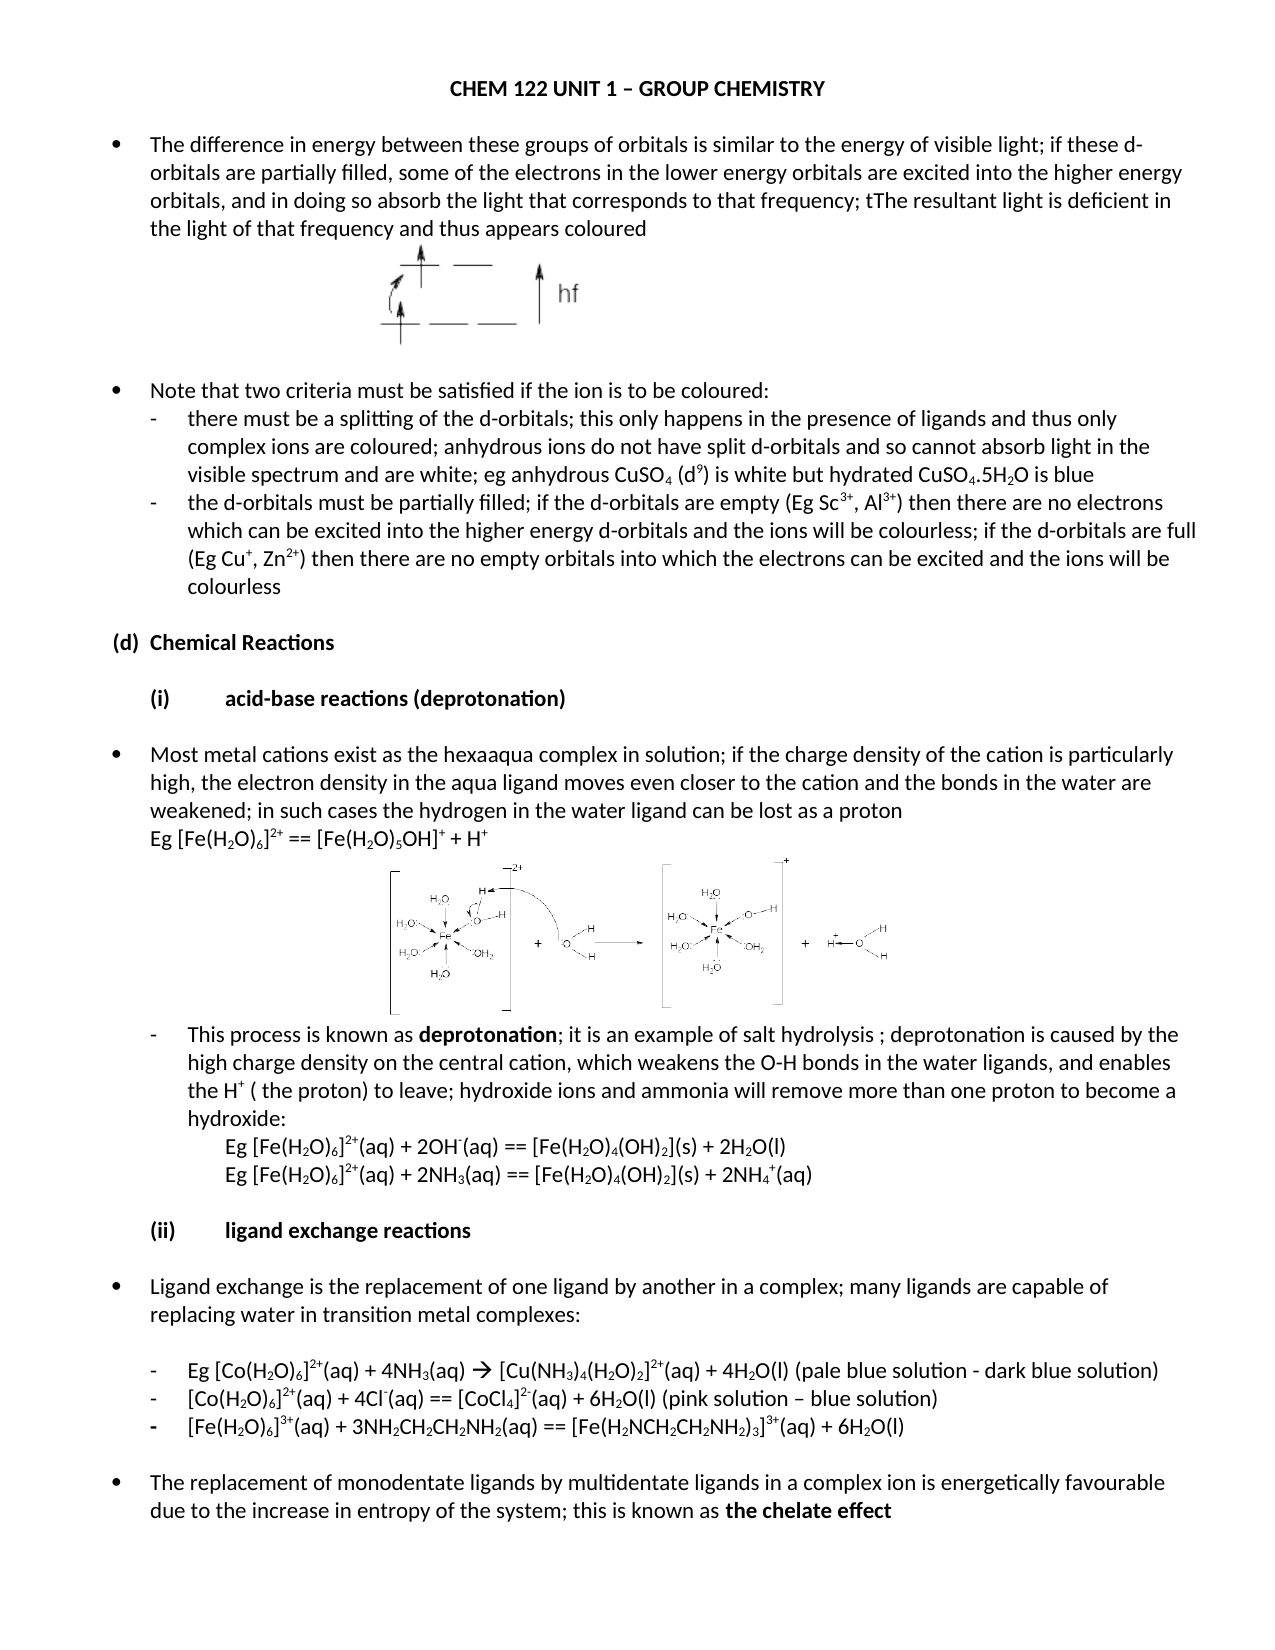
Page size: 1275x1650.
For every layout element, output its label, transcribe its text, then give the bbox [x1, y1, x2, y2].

list Eg [Fe(H2O)6]2+ == [Fe(H2O)5OH]+ + H+ [150, 824, 1200, 852]
list ligand exchange reactions [150, 1216, 1200, 1244]
list This process is known as deprotonation; it is an example of salt hydrolysis ; deprotonation is caused by the high charge density on the central cation, which weakens the O-H bonds in the water ligands, and enables the H+ ( the proton) to leave; hydroxide ions and ammonia will remove more than one proton to become a hydroxide: [150, 1020, 1200, 1132]
list Most metal cations exist as the hexaaqua complex in solution; if the charge density of the cation is particularly high, the electron density in the aqua ligand moves even closer to the cation and the bonds in the water are weakened; in such cases the hydrogen in the water ligand can be lost as a proton [112, 740, 1200, 824]
list The difference in energy between these groups of orbitals is similar to the energy of visible light; if these d-orbitals are partially filled, some of the electrons in the lower energy orbitals are excited into the higher energy orbitals, and in doing so absorb the light that corresponds to that frequency; tThe resultant light is deficient in the light of that frequency and thus appears coloured [112, 130, 1200, 242]
list Chemical Reactions [112, 628, 1200, 656]
list acid-base reactions (deprotonation) [150, 684, 1200, 712]
text Eg [Fe(H2O)6]2+(aq) + 2NH3(aq) == [Fe(H2O)4(OH)2](s) + 2NH4+(aq) [75, 1160, 1200, 1188]
text Eg [Fe(H2O)6]2+(aq) + 2OH-(aq) == [Fe(H2O)4(OH)2](s) + 2H2O(l) [75, 1132, 1200, 1160]
text - [Fe(H2O)6]3+(aq) + 3NH2CH2CH2NH2(aq) == [Fe(H2NCH2CH2NH2)3]3+(aq) + 6H2O(l) [150, 1412, 1200, 1440]
text - Eg [Co(H2O)6]2+(aq) + 4NH3(aq) [Cu(NH3)4(H2O)2]2+(aq) + 4H2O(l) (pale blue solution - dark blue solution) [150, 1356, 1200, 1384]
list the d-orbitals must be partially filled; if the d-orbitals are empty (Eg Sc3+, Al3+) then there are no electrons which can be excited into the higher energy d-orbitals and the ions will be colourless; if the d-orbitals are full (Eg Cu+, Zn2+) then there are no empty orbitals into which the electrons can be excited and the ions will be colourless [150, 488, 1200, 600]
list there must be a splitting of the d-orbitals; this only happens in the presence of ligands and thus only complex ions are coloured; anhydrous ions do not have split d-orbitals and so cannot absorb light in the visible spectrum and are white; eg anhydrous CuSO4 (d9) is white but hydrated CuSO4.5H2O is blue [150, 404, 1200, 488]
list Ligand exchange is the replacement of one ligand by another in a complex; many ligands are capable of replacing water in transition metal complexes: [112, 1272, 1200, 1328]
list Note that two criteria must be satisfied if the ion is to be coloured: [112, 376, 1200, 404]
text - [Co(H2O)6]2+(aq) + 4Cl-(aq) == [CoCl4]2-(aq) + 6H2O(l) (pink solution – blue solution) [150, 1384, 1200, 1412]
list The replacement of monodentate ligands by multidentate ligands in a complex ion is energetically favourable due to the increase in entropy of the system; this is known as the chelate effect [112, 1468, 1200, 1524]
